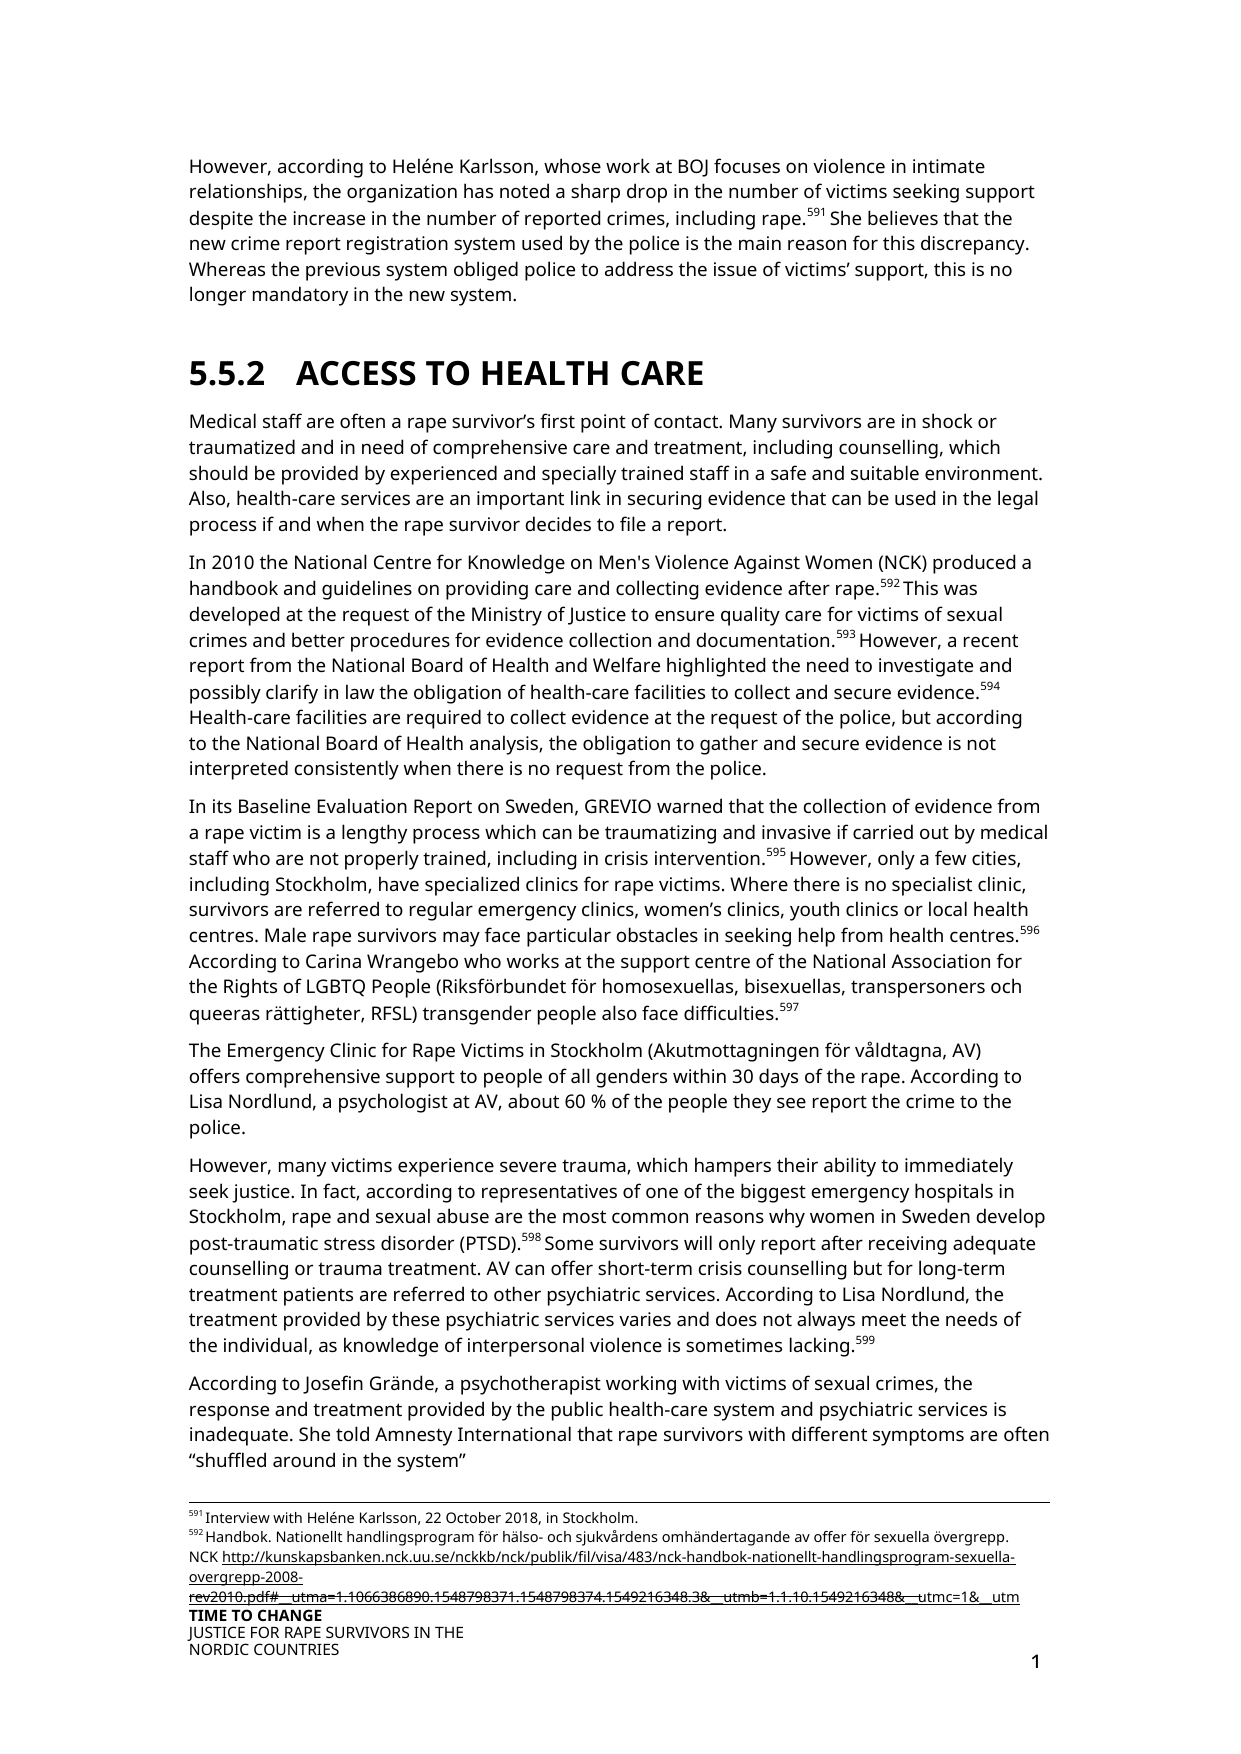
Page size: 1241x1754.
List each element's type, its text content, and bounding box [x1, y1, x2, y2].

subtitle ACCESS TO HEALTH CARE [189, 350, 1178, 396]
text Medical staff are often a rape survivor’s first point of contact. Many survivors are in shock or traumatized and in need of comprehensive care and treatment, including counselling, which should be provided by experienced and specially trained staff in a safe and suitable environment. Also, health-care services are an important link in securing evidence that can be used in the legal process if and when the rape survivor decides to file a report. [189, 409, 1051, 536]
text In 2010 the National Centre for Knowledge on Men's Violence Against Women (NCK) produced a handbook and guidelines on providing care and collecting evidence after rape.592 This was developed at the request of the Ministry of Justice to ensure quality care for victims of sexual crimes and better procedures for evidence collection and documentation.593 However, a recent report from the National Board of Health and Welfare highlighted the need to investigate and possibly clarify in law the obligation of health-care facilities to collect and secure evidence.594 Health-care facilities are required to collect evidence at the request of the police, but according to the National Board of Health analysis, the obligation to gather and secure evidence is not interpreted consistently when there is no request from the police. [189, 549, 1044, 781]
text 591 Interview with Heléne Karlsson, 22 October 2018, in Stockholm. [189, 1509, 1178, 1527]
text The Emergency Clinic for Rape Victims in Stockholm (Akutmottagningen för våldtagna, AV) offers comprehensive support to people of all genders within 30 days of the rape. According to Lisa Nordlund, a psychologist at AV, about 60 % of the people they see report the crime to the police. [189, 1038, 1025, 1140]
text According to Josefin Grände, a psychotherapist working with victims of sexual crimes, the response and treatment provided by the public health-care system and psychiatric services is inadequate. She told Amnesty International that rape survivors with different symptoms are often “shuffled around in the system” [189, 1371, 1050, 1473]
text However, according to Heléne Karlsson, whose work at BOJ focuses on violence in intimate relationships, the organization has noted a sharp drop in the number of victims seeking support despite the increase in the number of reported crimes, including rape.591 She believes that the new crime report registration system used by the police is the main reason for this discrepancy. Whereas the previous system obliged police to address the issue of victims’ support, this is no longer mandatory in the new system. [189, 153, 1049, 307]
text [189, 1527, 1021, 1607]
text In its Baseline Evaluation Report on Sweden, GREVIO warned that the collection of evidence from a rape victim is a lengthy process which can be traumatizing and invasive if carried out by medical staff who are not properly trained, including in crisis intervention.595 However, only a few cities, including Stockholm, have specialized clinics for rape victims. Where there is no specialist clinic, survivors are referred to regular emergency clinics, women’s clinics, youth clinics or local health centres. Male rape survivors may face particular obstacles in seeking help from health centres.596 According to Carina Wrangebo who works at the support centre of the National Association for the Rights of LGBTQ People (Riksförbundet för homosexuellas, bisexuellas, transpersoners och queeras rättigheter, RFSL) transgender people also face difficulties.597 [189, 793, 1052, 1025]
text However, many victims experience severe trauma, which hampers their ability to immediately seek justice. In fact, according to representatives of one of the biggest emergency hospitals in Stockholm, rape and sexual abuse are the most common reasons why women in Sweden develop post-traumatic stress disorder (PTSD).598 Some survivors will only report after receiving adequate counselling or trauma treatment. AV can offer short-term crisis counselling but for long-term treatment patients are referred to other psychiatric services. According to Lisa Nordlund, the treatment provided by these psychiatric services varies and does not always meet the needs of the individual, as knowledge of interpersonal violence is sometimes lacking.599 [189, 1152, 1050, 1358]
